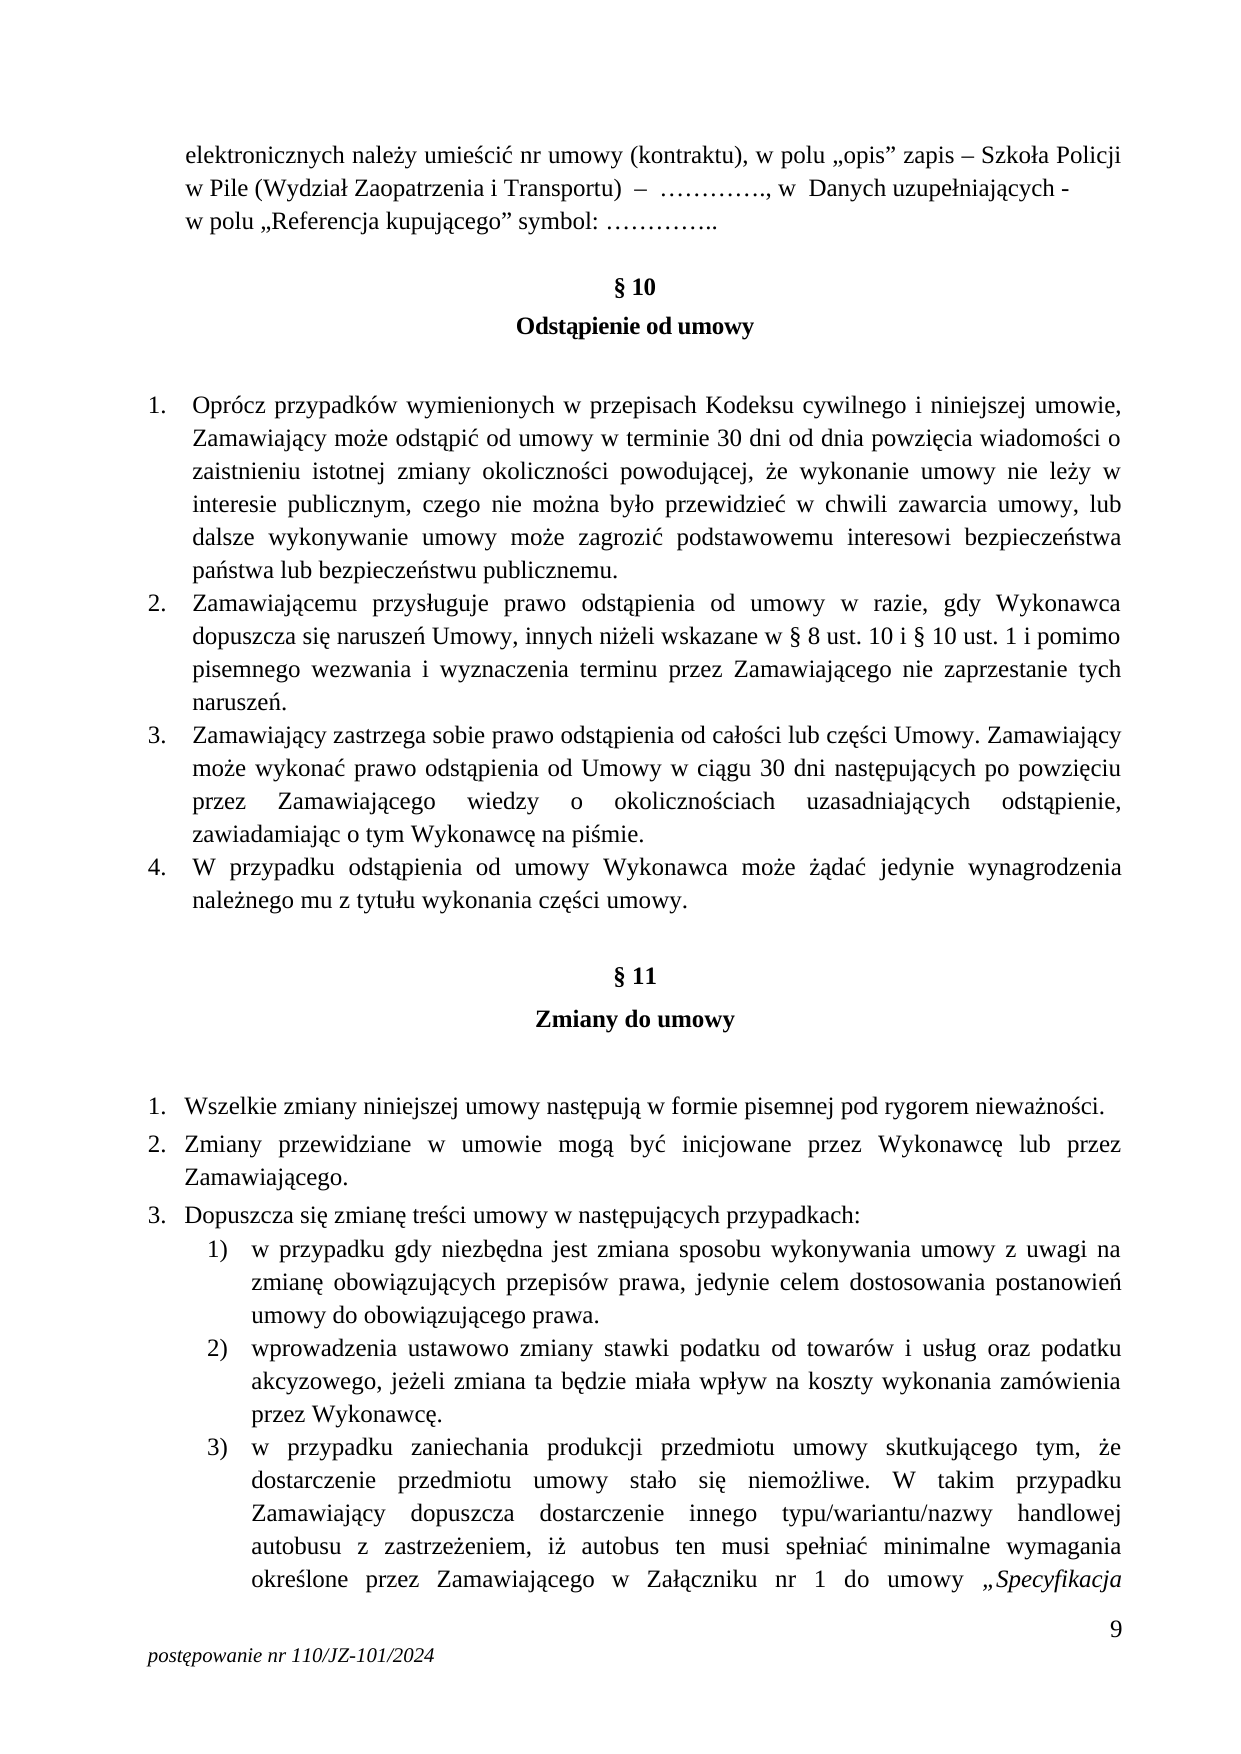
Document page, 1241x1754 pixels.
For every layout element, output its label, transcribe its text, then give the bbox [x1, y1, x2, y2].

list Dopuszcza się zmianę treści umowy w następujących przypadkach: [166, 1200, 1122, 1228]
text Zmiany do umowy [148, 1004, 1122, 1033]
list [207, 1432, 1122, 1593]
list Oprócz przypadków wymienionych w przepisach Kodeksu cywilnego i niniejszej umowie, Zamawiający może odstąpić od umowy w terminie 30 dni od dnia powzięcia wiadomości o zaistnieniu istotnej zmiany okoliczności powodującej, że wykonanie umowy nie leży w interesie publicznym, czego nie można było przewidzieć w chwili zawarcia umowy, lub dalsze wykonywanie umowy może zagrozić podstawowemu interesowi bezpieczeństwa państwa lub bezpieczeństwu publicznemu. [148, 390, 1122, 584]
text Odstąpienie od umowy [148, 311, 1122, 340]
text § 10 [148, 272, 1122, 301]
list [148, 140, 1122, 235]
list W przypadku odstąpienia od umowy Wykonawca może żądać jedynie wynagrodzenia należnego mu z tytułu wykonania części umowy. [148, 852, 1122, 914]
text § 11 [148, 961, 1122, 990]
list Wszelkie zmiany niniejszej umowy następują w formie pisemnej pod rygorem nieważności. [166, 1091, 1122, 1119]
list Zamawiającemu przysługuje prawo odstąpienia od umowy w razie, gdy Wykonawca dopuszcza się naruszeń Umowy, innych niżeli wskazane w § 8 ust. 10 i § 10 ust. 1 i pomimo pisemnego wezwania i wyznaczenia terminu przez Zamawiającego nie zaprzestanie tych naruszeń. [148, 588, 1122, 716]
list Zamawiający zastrzega sobie prawo odstąpienia od całości lub części Umowy. Zamawiający może wykonać prawo odstąpienia od Umowy w ciągu 30 dni następujących po powzięciu przez Zamawiającego wiedzy o okolicznościach uzasadniających odstąpienie, zawiadamiając o tym Wykonawcę na piśmie. [148, 720, 1122, 848]
list Zmiany przewidziane w umowie mogą być inicjowane przez Wykonawcę lub przez Zamawiającego. [148, 1129, 1122, 1191]
list w przypadku gdy niezbędna jest zmiana sposobu wykonywania umowy z uwagi na zmianę obowiązujących przepisów prawa, jedynie celem dostosowania postanowień umowy do obowiązującego prawa. [207, 1234, 1122, 1329]
list wprowadzenia ustawowo zmiany stawki podatku od towarów i usług oraz podatku akcyzowego, jeżeli zmiana ta będzie miała wpływ na koszty wykonania zamówienia przez Wykonawcę. [207, 1333, 1122, 1428]
